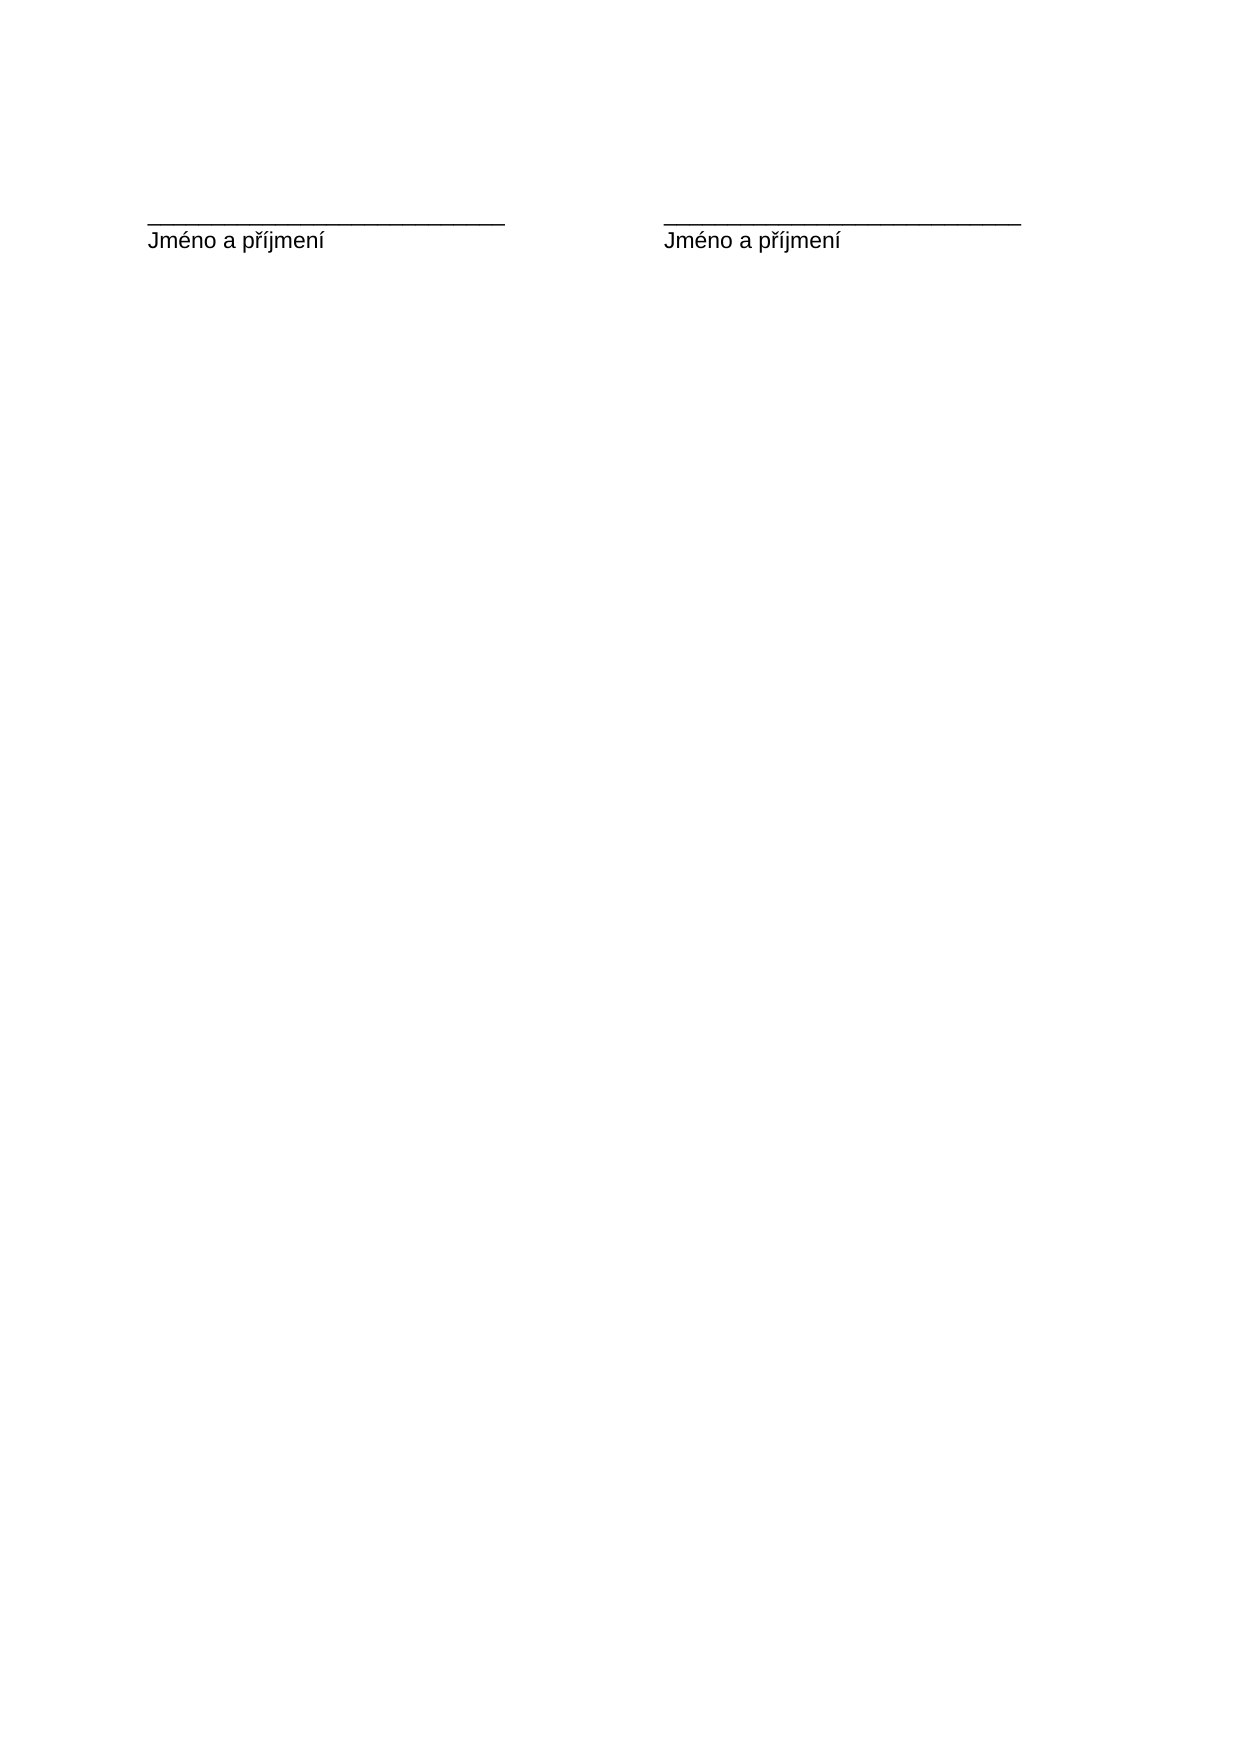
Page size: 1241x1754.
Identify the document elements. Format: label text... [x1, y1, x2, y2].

text Jméno a příjmení Jméno a příjmení [148, 227, 1093, 253]
text ____________________________ ____________________________ [148, 200, 1093, 227]
